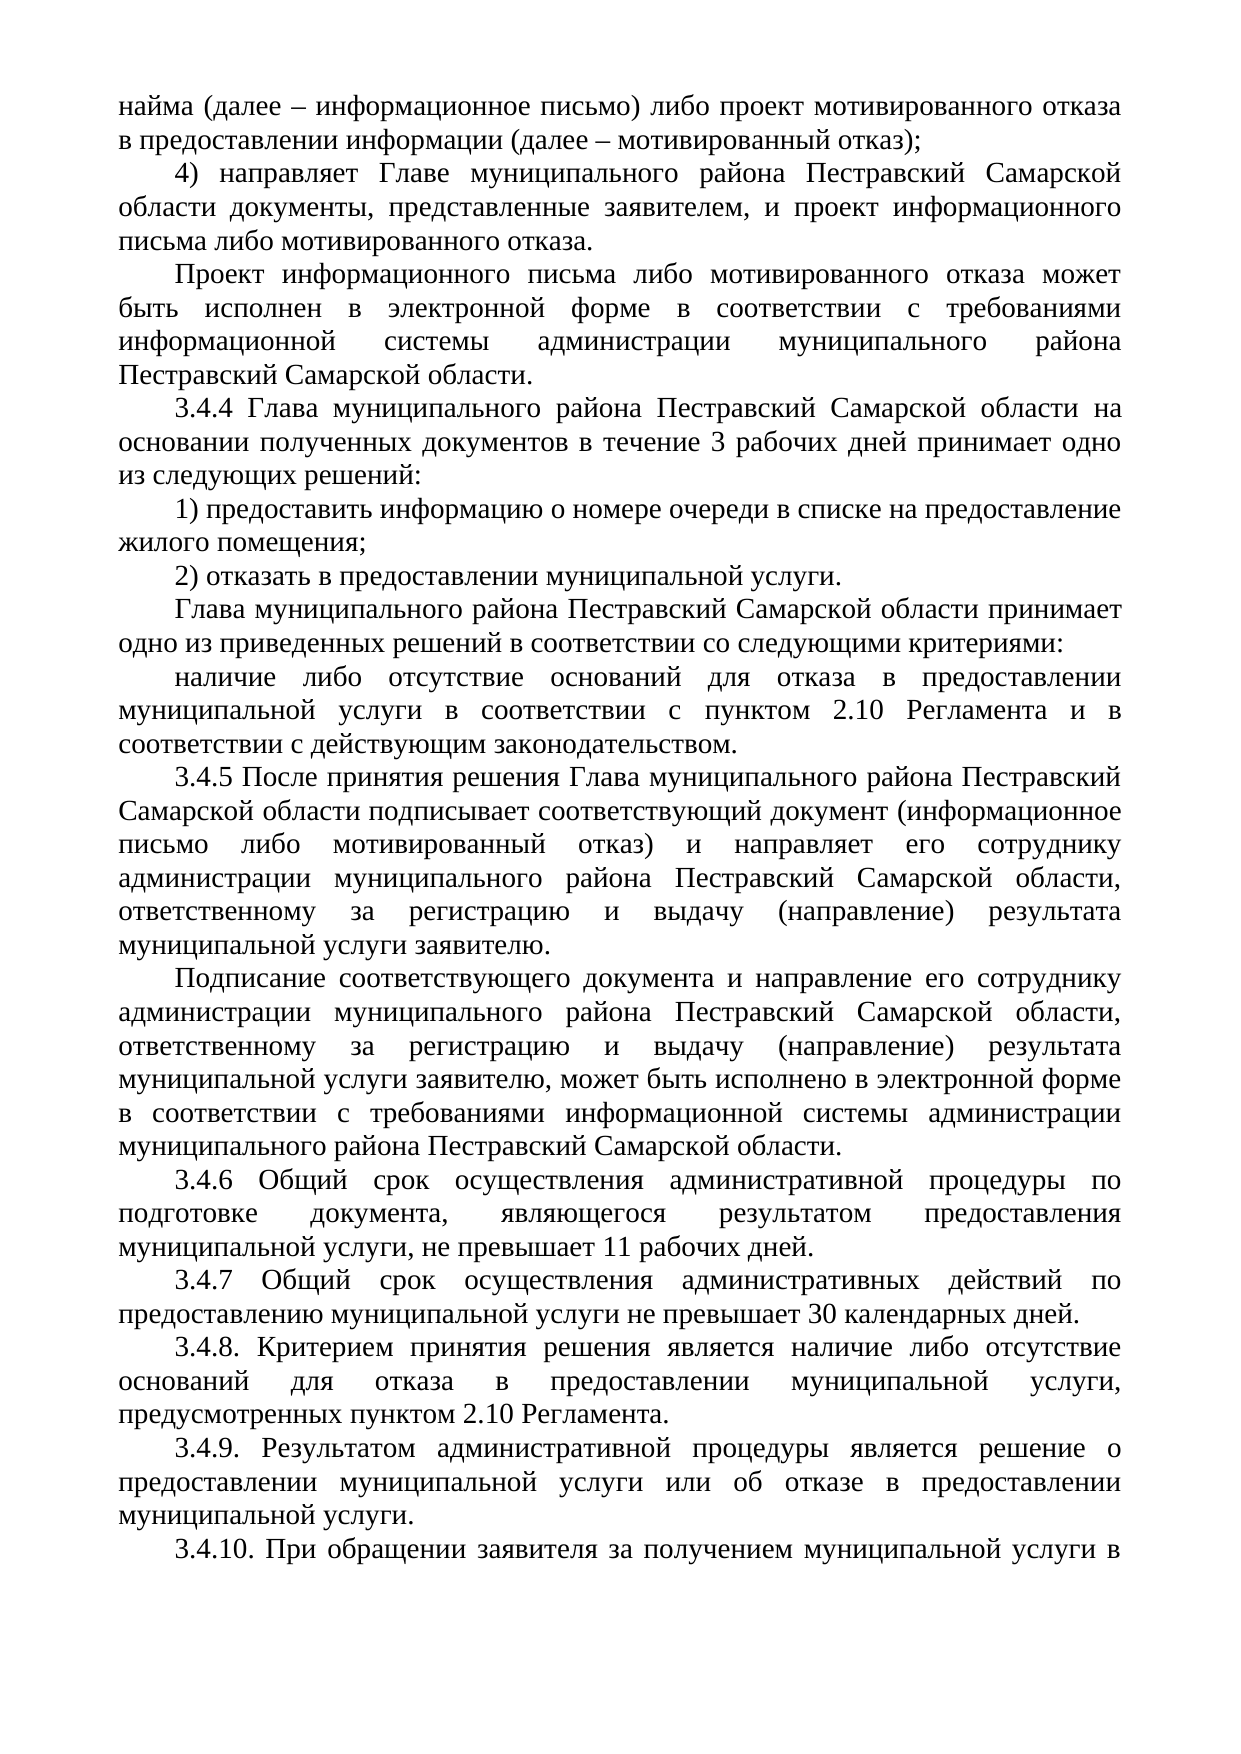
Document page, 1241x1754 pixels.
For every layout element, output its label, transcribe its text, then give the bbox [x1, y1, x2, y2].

text наличие либо отсутствие оснований для отказа в предоставлении муниципальной услуги в соответствии с пунктом 2.10 Регламента и в соответствии с действующим законодательством. [118, 659, 1122, 759]
text 4) направляет Главе муниципального района Пестравский Самарской области документы, представленные заявителем, и проект информационного письма либо мотивированного отказа. [118, 156, 1122, 256]
text 1) предоставить информацию о номере очереди в списке на предоставление жилого помещения; [118, 491, 1122, 558]
text Глава муниципального района Пестравский Самарской области принимает одно из приведенных решений в соответствии со следующими критериями: [118, 592, 1122, 659]
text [118, 88, 1122, 156]
text Подписание соответствующего документа и направление его сотруднику администрации муниципального района Пестравский Самарской области, ответственному за регистрацию и выдачу (направление) результата муниципальной услуги заявителю, может быть исполнено в электронной форме в соответствии с требованиями информационной системы администрации муниципального района Пестравский Самарской области. [118, 961, 1122, 1162]
text 3.4.8. Критерием принятия решения является наличие либо отсутствие оснований для отказа в предоставлении муниципальной услуги, предусмотренных пунктом 2.10 Регламента. [118, 1329, 1122, 1430]
text 3.4.9. Результатом административной процедуры является решение о предоставлении муниципальной услуги или об отказе в предоставлении муниципальной услуги. [118, 1430, 1122, 1531]
text Проект информационного письма либо мотивированного отказа может быть исполнен в электронной форме в соответствии с требованиями информационной системы администрации муниципального района Пестравский Самарской области. [118, 256, 1122, 390]
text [118, 1531, 1122, 1564]
text 3.4.5 После принятия решения Глава муниципального района Пестравский Самарской области подписывает соответствующий документ (информационное письмо либо мотивированный отказ) и направляет его сотруднику администрации муниципального района Пестравский Самарской области, ответственному за регистрацию и выдачу (направление) результата муниципальной услуги заявителю. [118, 759, 1122, 961]
text 3.4.4 Глава муниципального района Пестравский Самарской области на основании полученных документов в течение 3 рабочих дней принимает одно из следующих решений: [118, 390, 1122, 491]
text 3.4.7 Общий срок осуществления административных действий по предоставлению муниципальной услуги не превышает 30 календарных дней. [118, 1262, 1122, 1329]
text 3.4.6 Общий срок осуществления административной процедуры по подготовке документа, являющегося результатом предоставления муниципальной услуги, не превышает 11 рабочих дней. [118, 1162, 1122, 1262]
text 2) отказать в предоставлении муниципальной услуги. [118, 558, 1122, 592]
